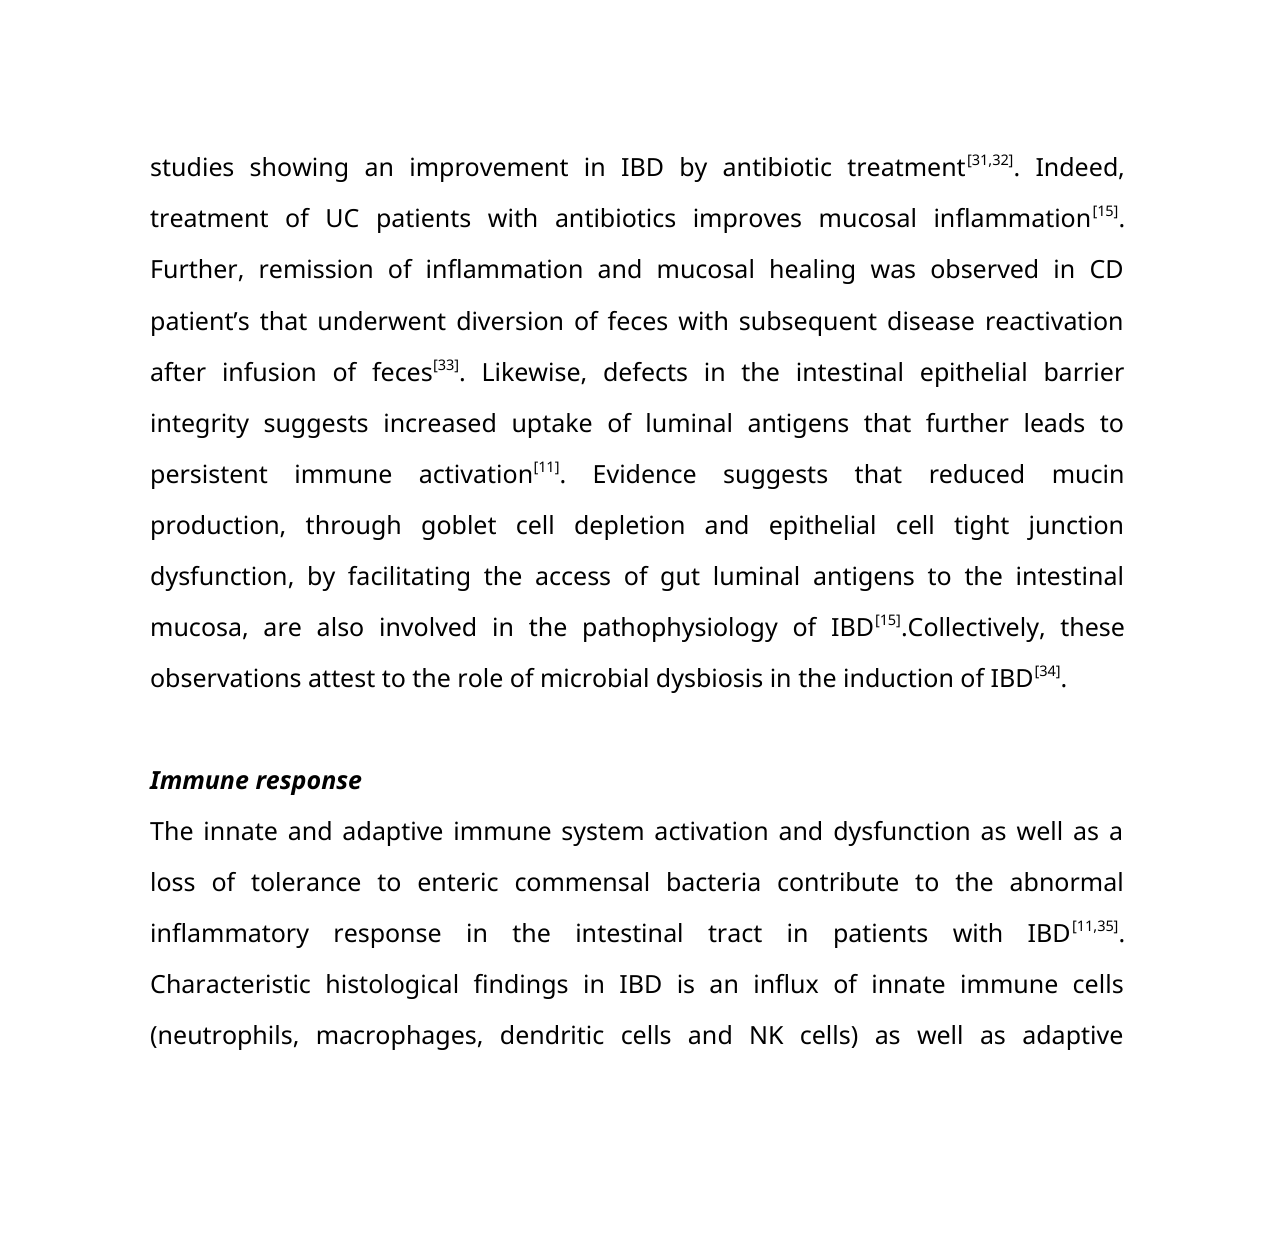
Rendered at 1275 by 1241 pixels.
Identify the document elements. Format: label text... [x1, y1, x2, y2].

text Immune response [150, 762, 1125, 797]
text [150, 150, 1125, 694]
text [150, 813, 1125, 1052]
